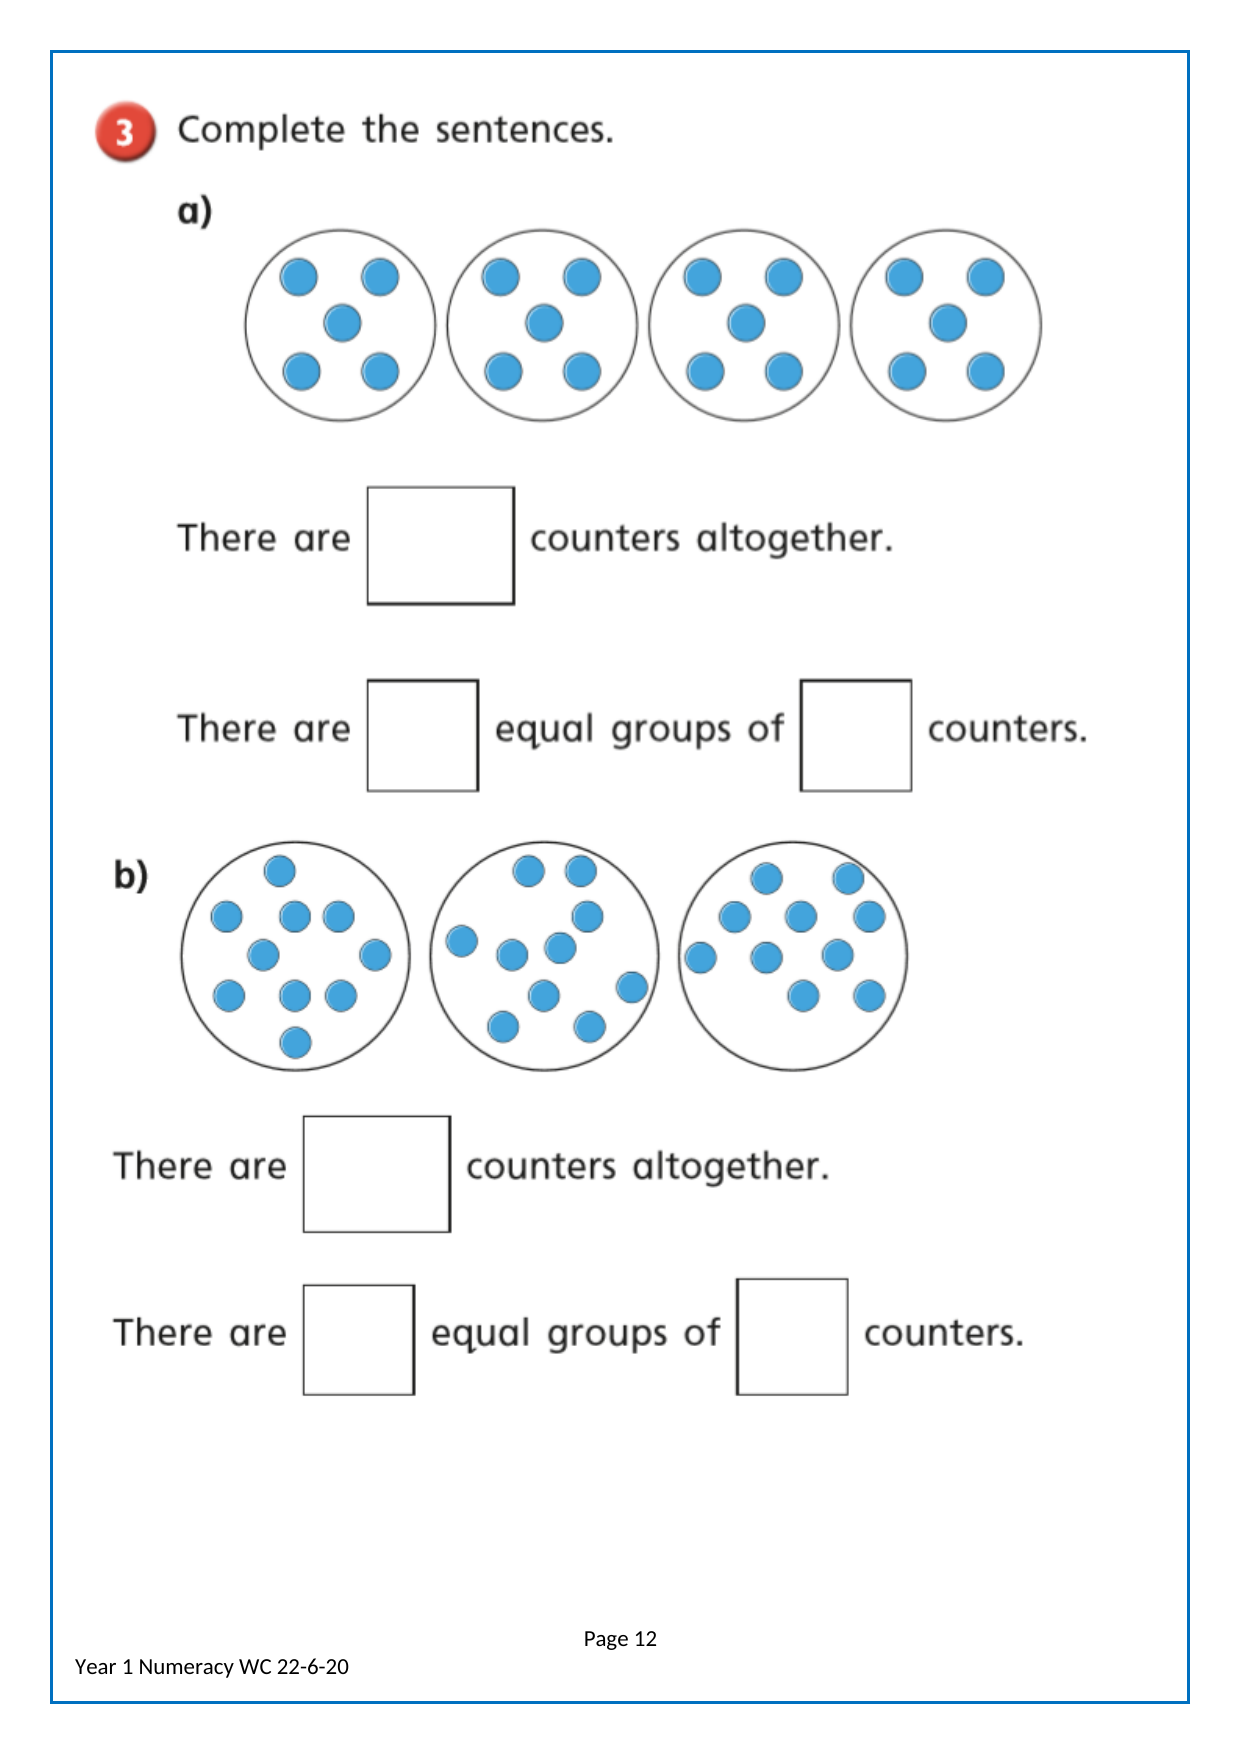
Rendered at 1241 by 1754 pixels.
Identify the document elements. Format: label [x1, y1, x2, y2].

picture [75, 828, 1035, 1407]
picture [75, 75, 1094, 810]
